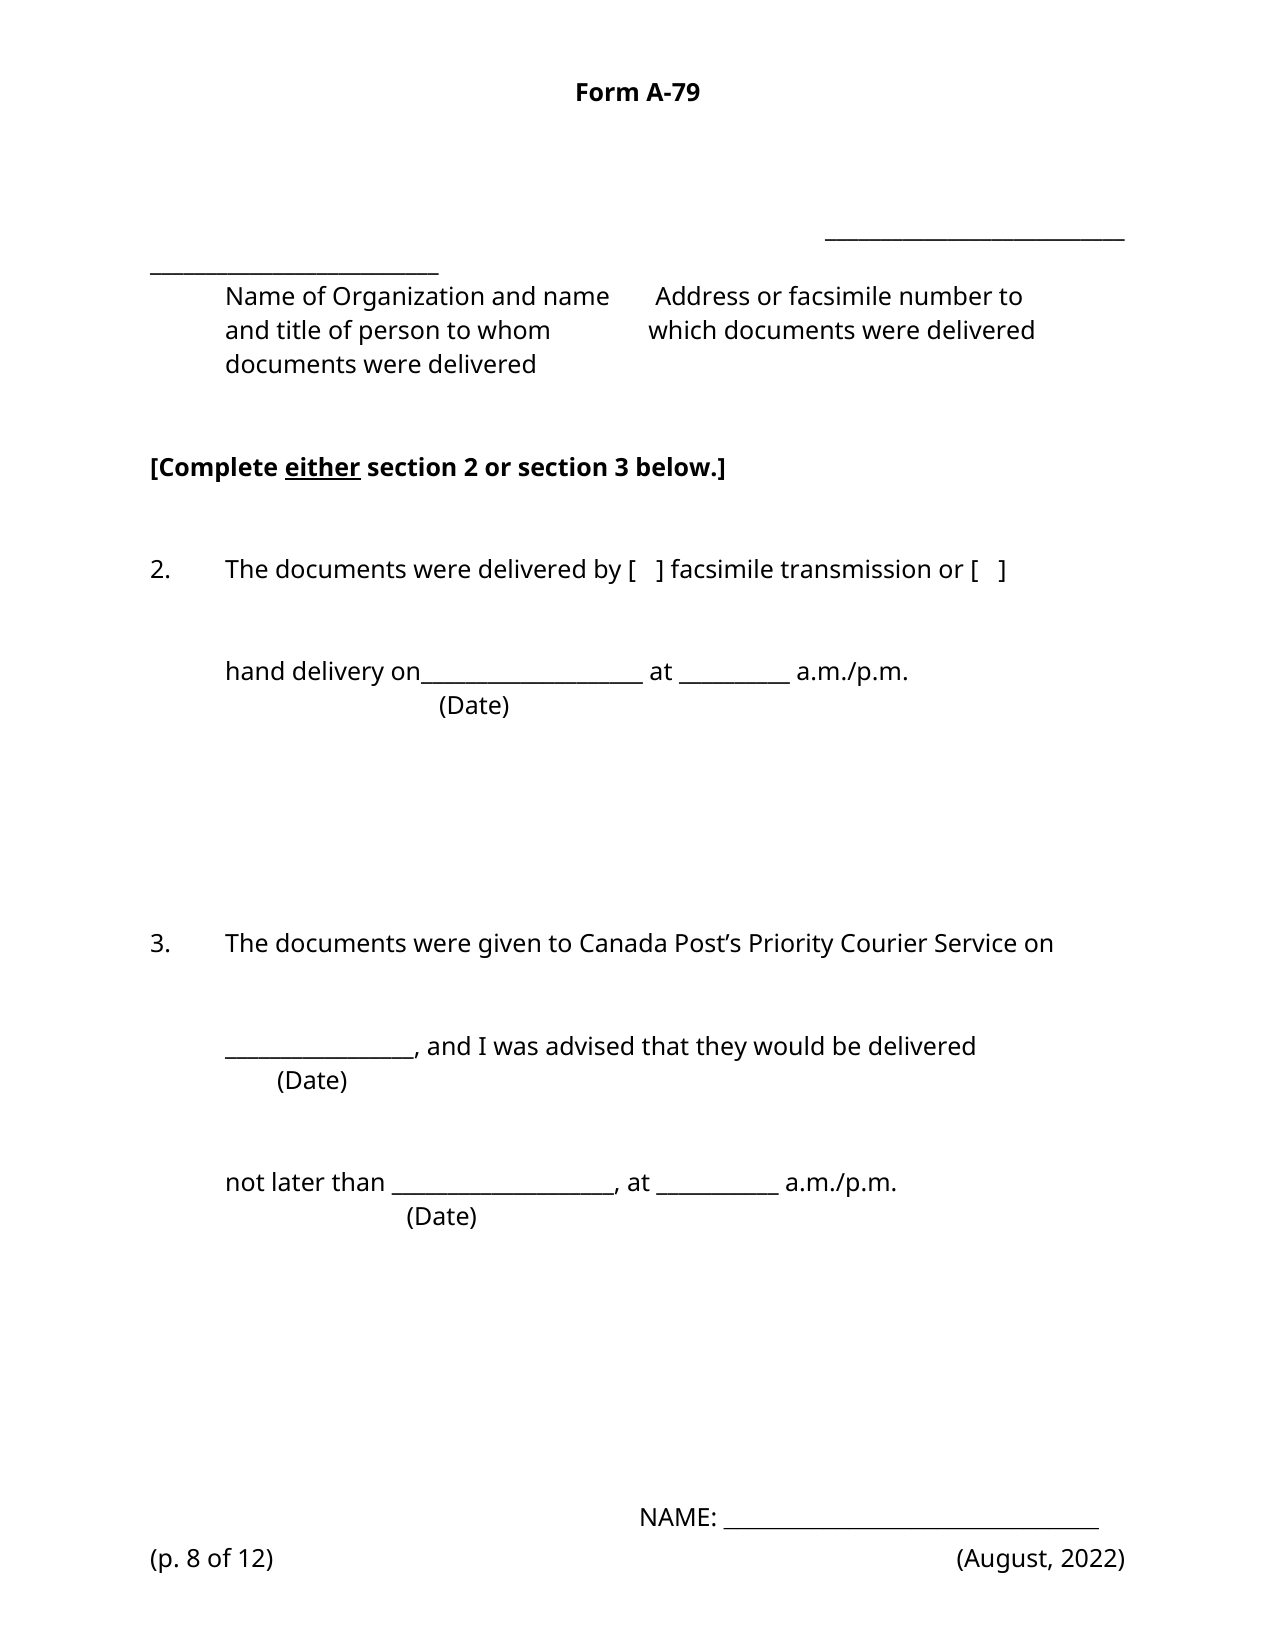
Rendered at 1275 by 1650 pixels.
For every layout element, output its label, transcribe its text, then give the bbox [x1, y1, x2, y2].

text [Complete either section 2 or section 3 below.] [150, 449, 1125, 483]
text not later than ____________________, at ___________ a.m./p.m. [150, 1164, 1125, 1198]
text NAME: ______________________________ [600, 1500, 1125, 1534]
text _________________, and I was advised that they would be delivered [225, 1028, 1125, 1062]
text hand delivery on____________________ at __________ a.m./p.m. [225, 653, 1125, 688]
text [150, 279, 1125, 313]
text (Date) [150, 688, 1125, 722]
text (Date) [150, 1198, 1125, 1233]
text documents were delivered [150, 347, 1125, 381]
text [150, 313, 1125, 347]
text (Date) [150, 1062, 1125, 1096]
text 3. The documents were given to Canada Post’s Priority Courier Service on [150, 926, 1125, 960]
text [150, 211, 1125, 279]
text 2. The documents were delivered by [ ] facsimile transmission or [ ] [150, 551, 1125, 585]
